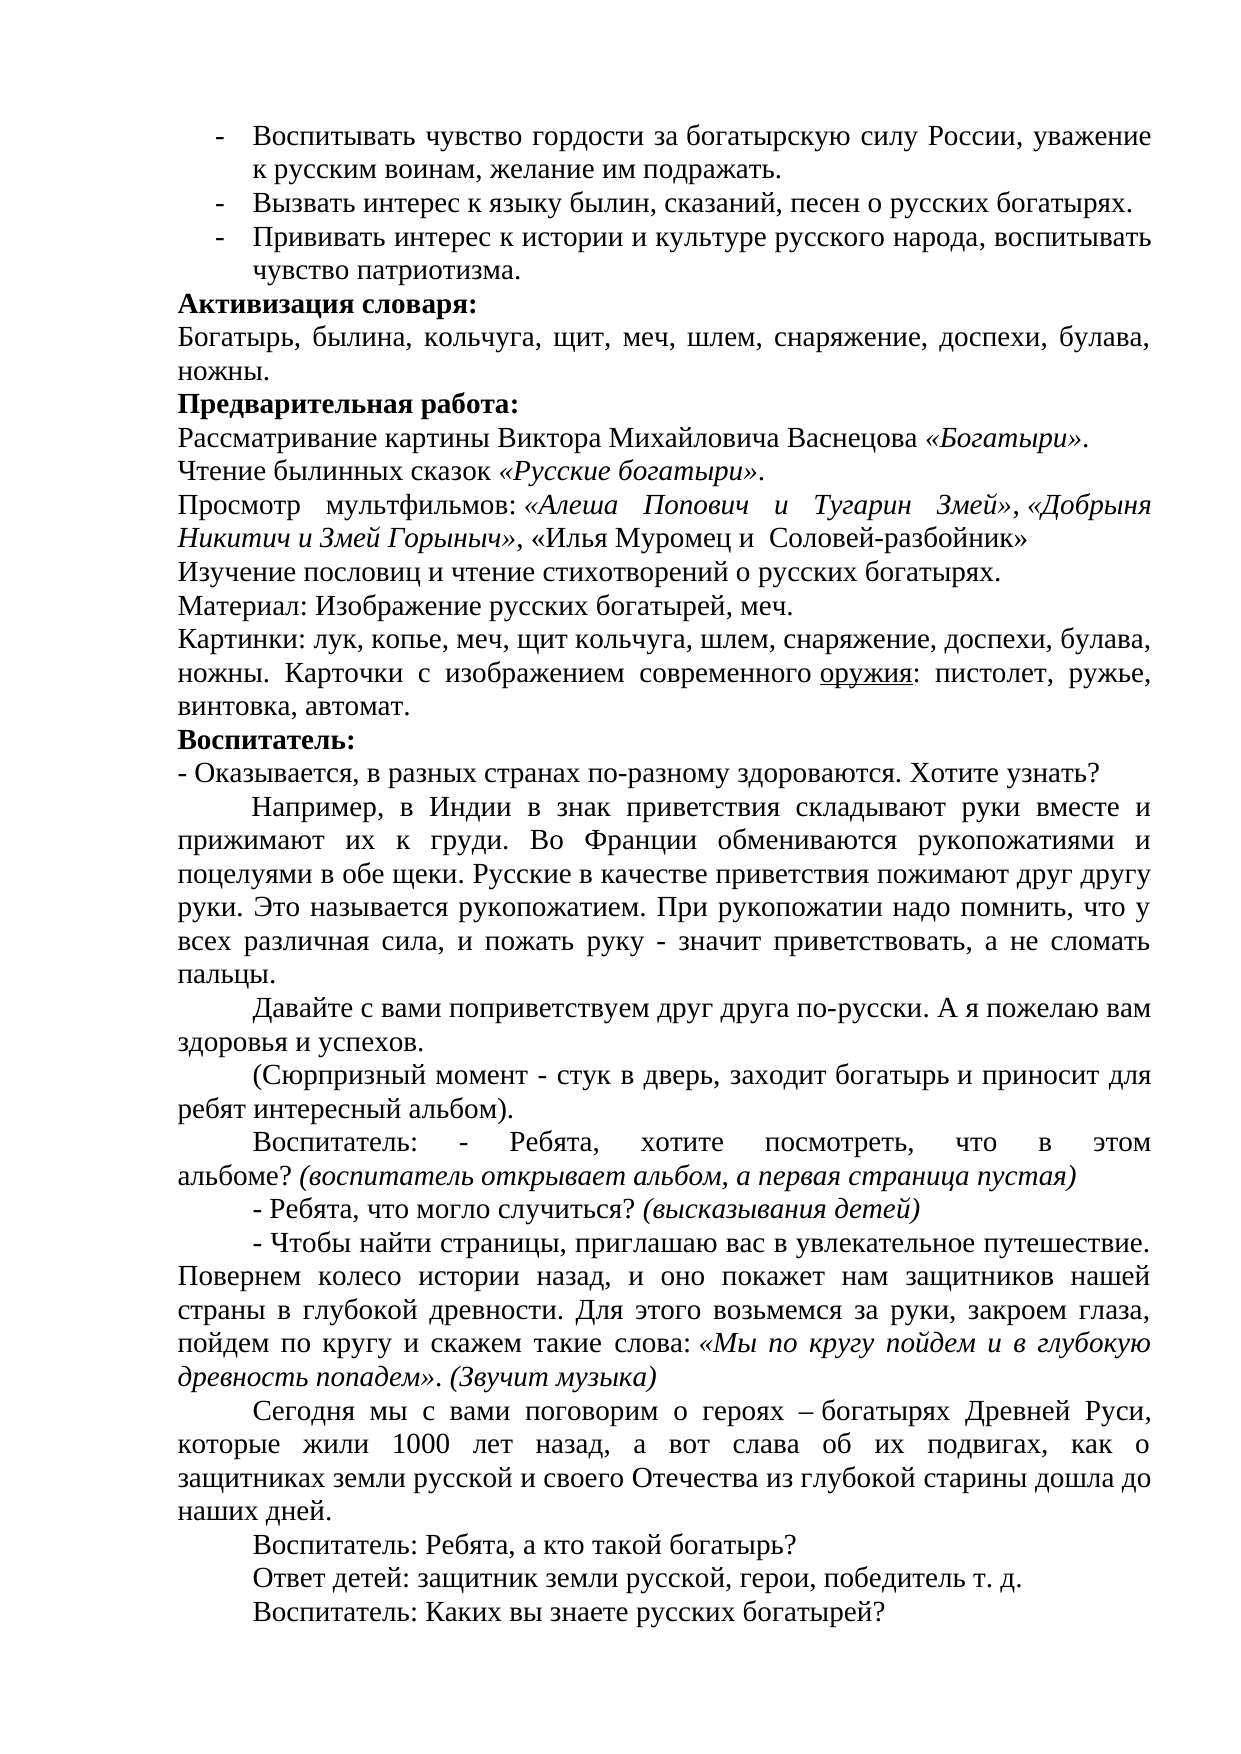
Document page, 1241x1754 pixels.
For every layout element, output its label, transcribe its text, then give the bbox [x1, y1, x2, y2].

text Картинки: лук, копье, меч, щит кольчуга, шлем, снаряжение, доспехи, булава, ножны. Карточки с изображением современного оружия: пистолет, ружье, винтовка, автомат. [177, 621, 1152, 722]
text Сегодня мы с вами поговорим о героях – богатырях Древней Руси, которые жили 1000 лет назад, а вот слава об их подвигах, как о защитниках земли русской и своего Отечества из глубокой старины дошла до наших дней. [177, 1393, 1152, 1527]
text (Сюрпризный момент - стук в дверь, заходит богатырь и приносит для ребят интересный альбом). [177, 1057, 1152, 1124]
text Богатырь, былина, кольчуга, щит, меч, шлем, снаряжение, доспехи, булава, ножны. [177, 319, 1152, 386]
text Чтение былинных сказок «Русские богатыри». [177, 453, 1152, 487]
text Активизация словаря: [177, 286, 1152, 319]
text Воспитатель: - Ребята, хотите посмотреть, что в этом альбоме? (воспитатель открывает альбом, а первая страница пустая) [177, 1124, 1152, 1191]
text - Ребята, что могло случиться? (высказывания детей) [177, 1191, 1152, 1225]
subtitle Воспитатель: [177, 722, 1152, 755]
text Воспитатель: Ребята, а кто такой богатырь? [177, 1527, 1152, 1560]
list Вызвать интерес к языку былин, сказаний, песен о русских богатырях. [215, 185, 1152, 219]
text Ответ детей: защитник земли русской, герои, победитель т. д. [177, 1560, 1152, 1594]
text Рассматривание картины Виктора Михайловича Васнецова «Богатыри». [177, 420, 1152, 453]
text Например, в Индии в знак приветствия складывают руки вместе и прижимают их к груди. Во Франции обмениваются рукопожатиями и поцелуями в обе щеки. Русские в качестве приветствия пожимают друг другу руки. Это называется рукопожатием. При рукопожатии надо помнить, что у всех различная сила, и пожать руку - значит приветствовать, а не сломать пальцы. [177, 789, 1152, 990]
text Предварительная работа: [177, 386, 1152, 420]
list Воспитывать чувство гордости за богатырскую силу России, уважение к русским воинам, желание им подражать. [215, 118, 1152, 185]
text - Чтобы найти страницы, приглашаю вас в увлекательное путешествие. Повернем колесо истории назад, и оно покажет нам защитников нашей страны в глубокой древности. Для этого возьмемся за руки, закроем глаза, пойдем по кругу и скажем такие слова: «Мы по кругу пойдем и в глубокую древность попадем». (Звучит музыка) [177, 1225, 1152, 1393]
text Материал: Изображение русских богатырей, меч. [177, 588, 1152, 621]
text Изучение пословиц и чтение стихотворений о русских богатырях. [177, 554, 1152, 588]
text Просмотр мультфильмов: «Алеша Попович и Тугарин Змей», «Добрыня Никитич и Змей Горыныч», «Илья Муромец и Соловей-разбойник» [177, 487, 1152, 554]
text Воспитатель: Каких вы знаете русских богатырей? [177, 1594, 1152, 1627]
list Прививать интерес к истории и культуре русского народа, воспитывать чувство патриотизма. [215, 219, 1152, 286]
text Давайте с вами поприветствуем друг друга по-русски. А я пожелаю вам здоровья и успехов. [177, 990, 1152, 1057]
subtitle - Оказывается, в разных странах по-разному здороваются. Хотите узнать? [177, 755, 1152, 789]
